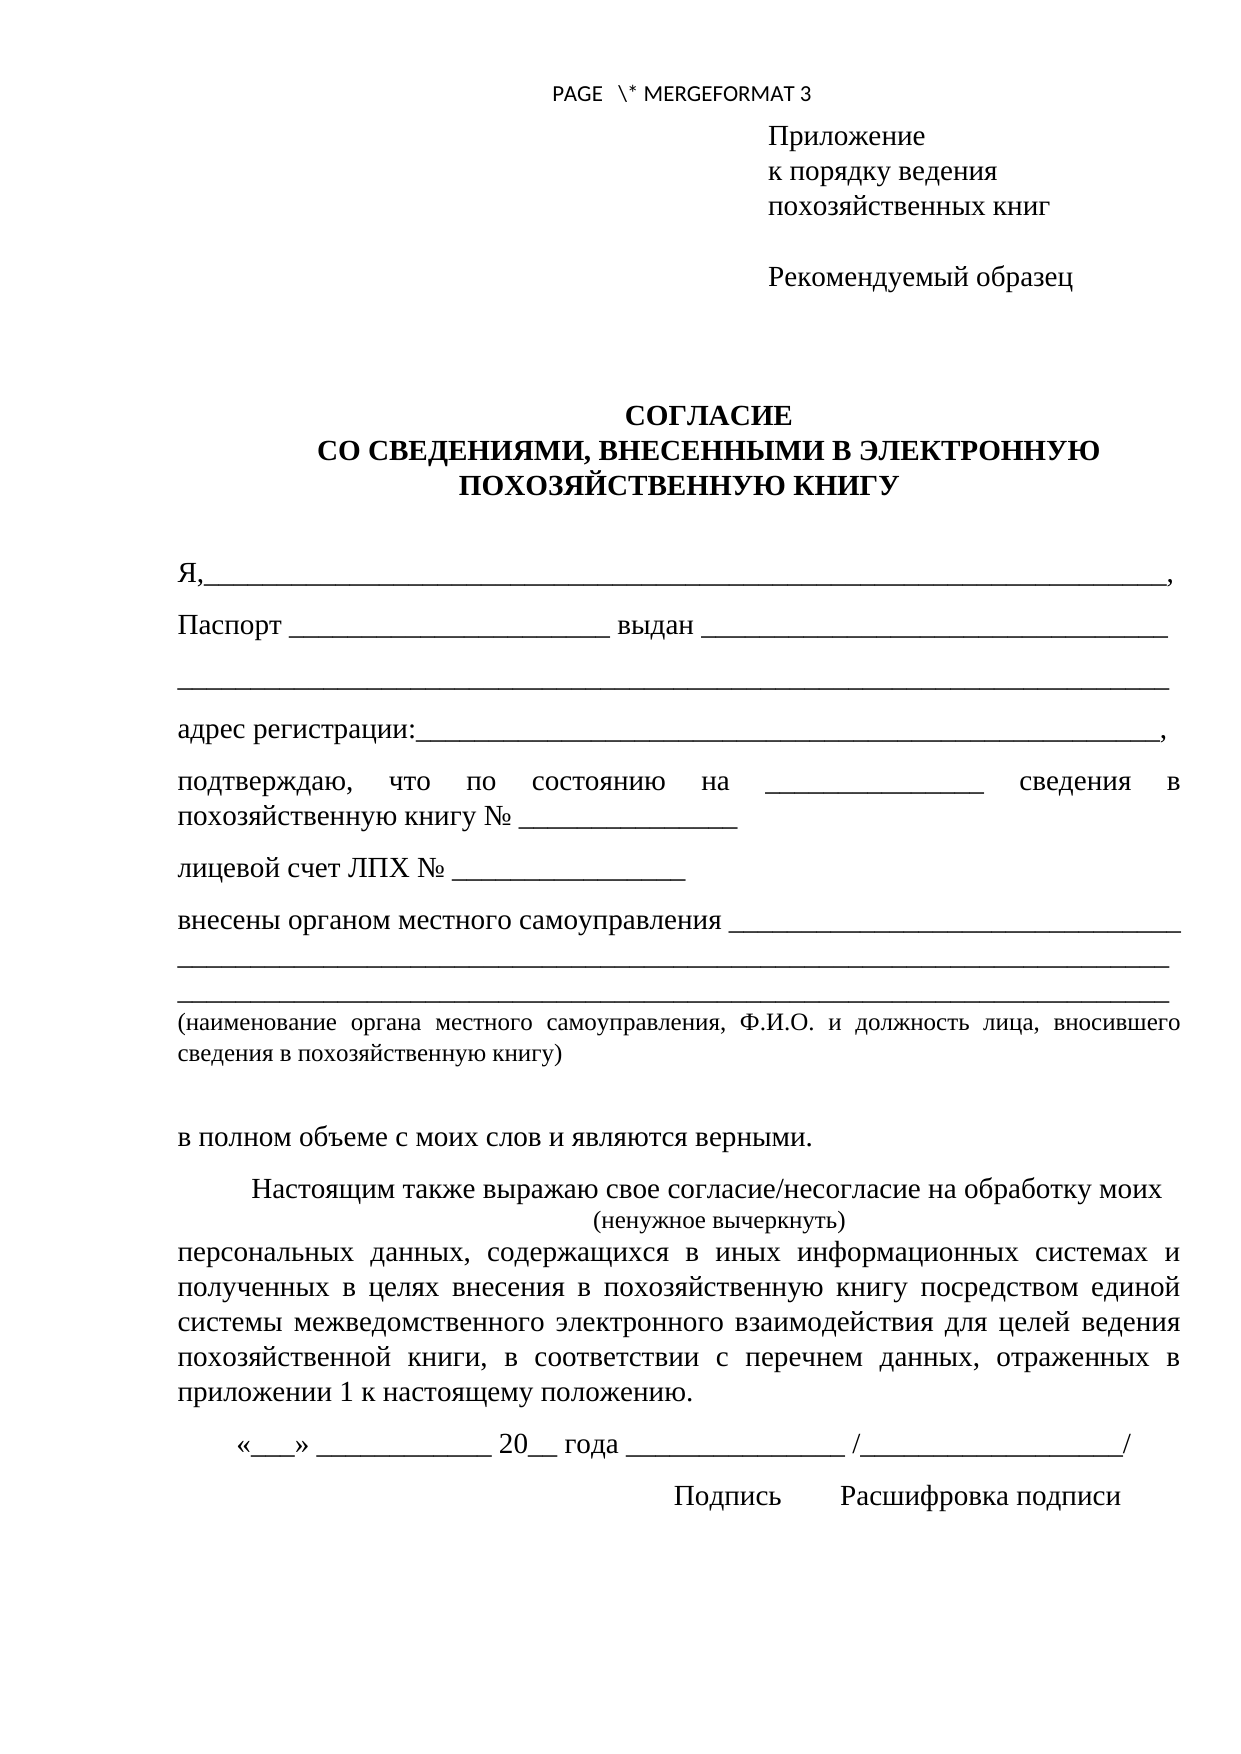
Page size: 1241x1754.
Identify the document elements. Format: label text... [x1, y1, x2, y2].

text Подпись Расшифровка подписи [177, 1478, 1181, 1512]
text ________________________________________________________________________________________________________________________________________ [177, 937, 1181, 1006]
text СОГЛАСИЕ [177, 398, 1181, 431]
text «___» ____________ 20__ года _______________ /__________________/ [177, 1426, 1181, 1460]
text лицевой счет ЛПХ № ________________ [177, 850, 1181, 883]
text СО СВЕДЕНИЯМИ, ВНЕСЕННЫМИ В ЭЛЕКТРОННУЮ ПОХОЗЯЙСТВЕННУЮ КНИГУ [177, 433, 1181, 502]
text к порядку ведения [177, 153, 1181, 187]
text ____________________________________________________________________ [177, 659, 1181, 693]
text адрес регистрации:___________________________________________________, [177, 711, 1181, 744]
text внесены органом местного самоуправления _______________________________ [177, 902, 1181, 935]
text в полном объеме с моих слов и являются верными. [177, 1119, 1181, 1153]
text похозяйственных книг [177, 188, 1181, 222]
text Приложение [177, 118, 1181, 152]
text Настоящим также выражаю свое согласие/несогласие на обработку моих [177, 1171, 1181, 1205]
text (ненужное вычеркнуть) [177, 1205, 1181, 1234]
text подтверждаю, что по состоянию на _______________ сведения в похозяйственную книгу № _______________ [177, 763, 1181, 832]
text персональных данных, содержащихся в иных информационных системах и полученных в целях внесения в похозяйственную книгу посредством единой системы межведомственного электронного взаимодействия для целей ведения похозяйственной книги, в соответствии с перечнем данных, отраженных в приложении 1 к настоящему положению. [177, 1234, 1181, 1408]
text Я,__________________________________________________________________, [177, 555, 1181, 589]
text Рекомендуемый образец [177, 259, 1181, 292]
text (наименование органа местного самоуправления, Ф.И.О. и должность лица, вносившего сведения в похозяйственную книгу) [177, 1007, 1181, 1066]
text Паспорт ______________________ выдан ________________________________ [177, 607, 1181, 641]
